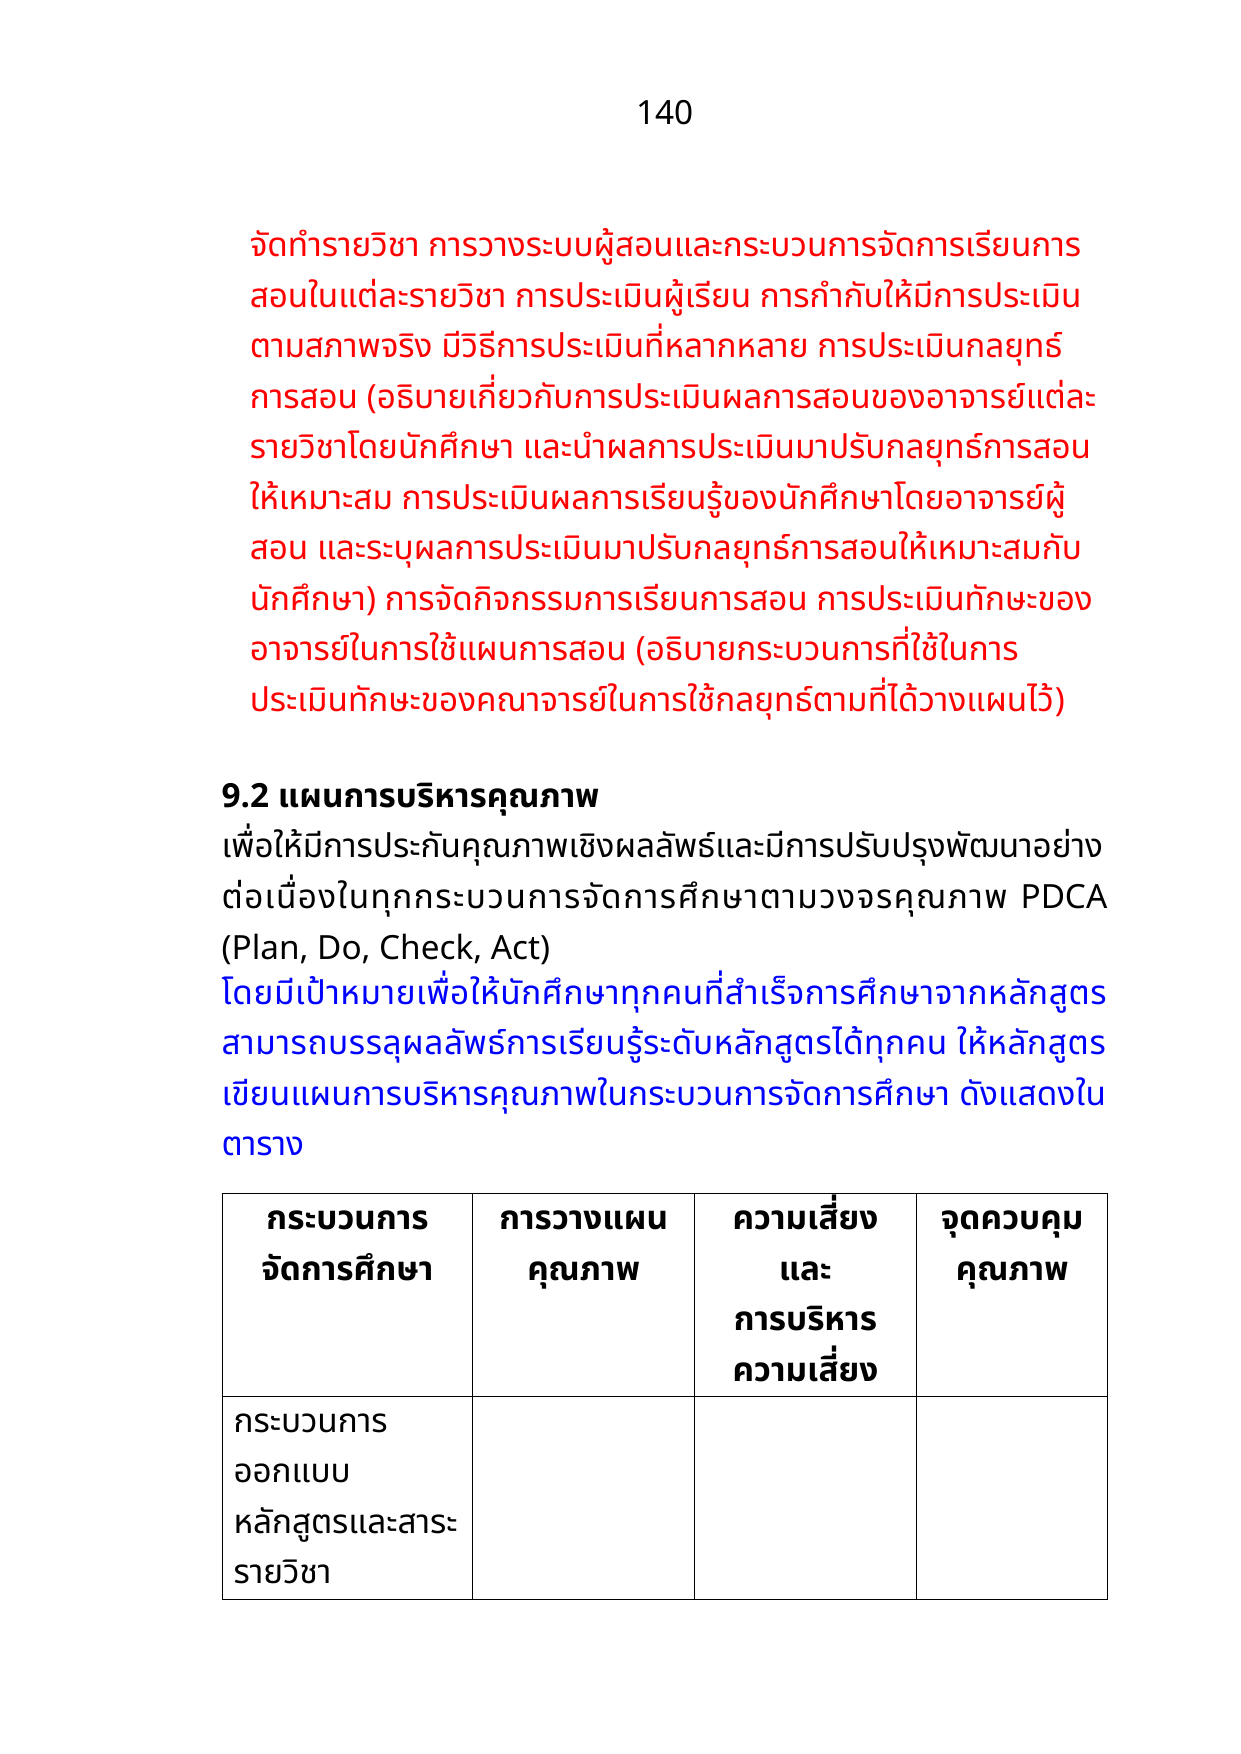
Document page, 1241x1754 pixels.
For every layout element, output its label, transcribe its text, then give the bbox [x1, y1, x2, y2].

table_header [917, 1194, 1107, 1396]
text โดยมีเป้าหมายเพื่อให้นักศึกษาทุกคนที่สำเร็จการศึกษาจากหลักสูตรสามารถบรรลุผลลัพธ์การเรียนรู้ระดับหลักสูตรได้ทุกคน ให้หลักสูตรเขียนแผนการบริหารคุณภาพในกระบวนการจัดการศึกษา ดังแสดงในตาราง [221, 969, 1107, 1171]
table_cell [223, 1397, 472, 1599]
text เพื่อให้มีการประกันคุณภาพเชิงผลลัพธ์และมีการปรับปรุงพัฒนาอย่างต่อเนื่องในทุกกระบวนการจัดการศึกษาตามวงจรคุณภาพ PDCA (Plan, Do, Check, Act) [221, 822, 1107, 969]
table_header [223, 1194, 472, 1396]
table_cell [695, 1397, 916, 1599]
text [249, 221, 1107, 726]
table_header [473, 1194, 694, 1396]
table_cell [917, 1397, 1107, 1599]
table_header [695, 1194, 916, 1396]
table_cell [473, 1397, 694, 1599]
text 9.2 แผนการบริหารคุณภาพ [221, 772, 1107, 822]
